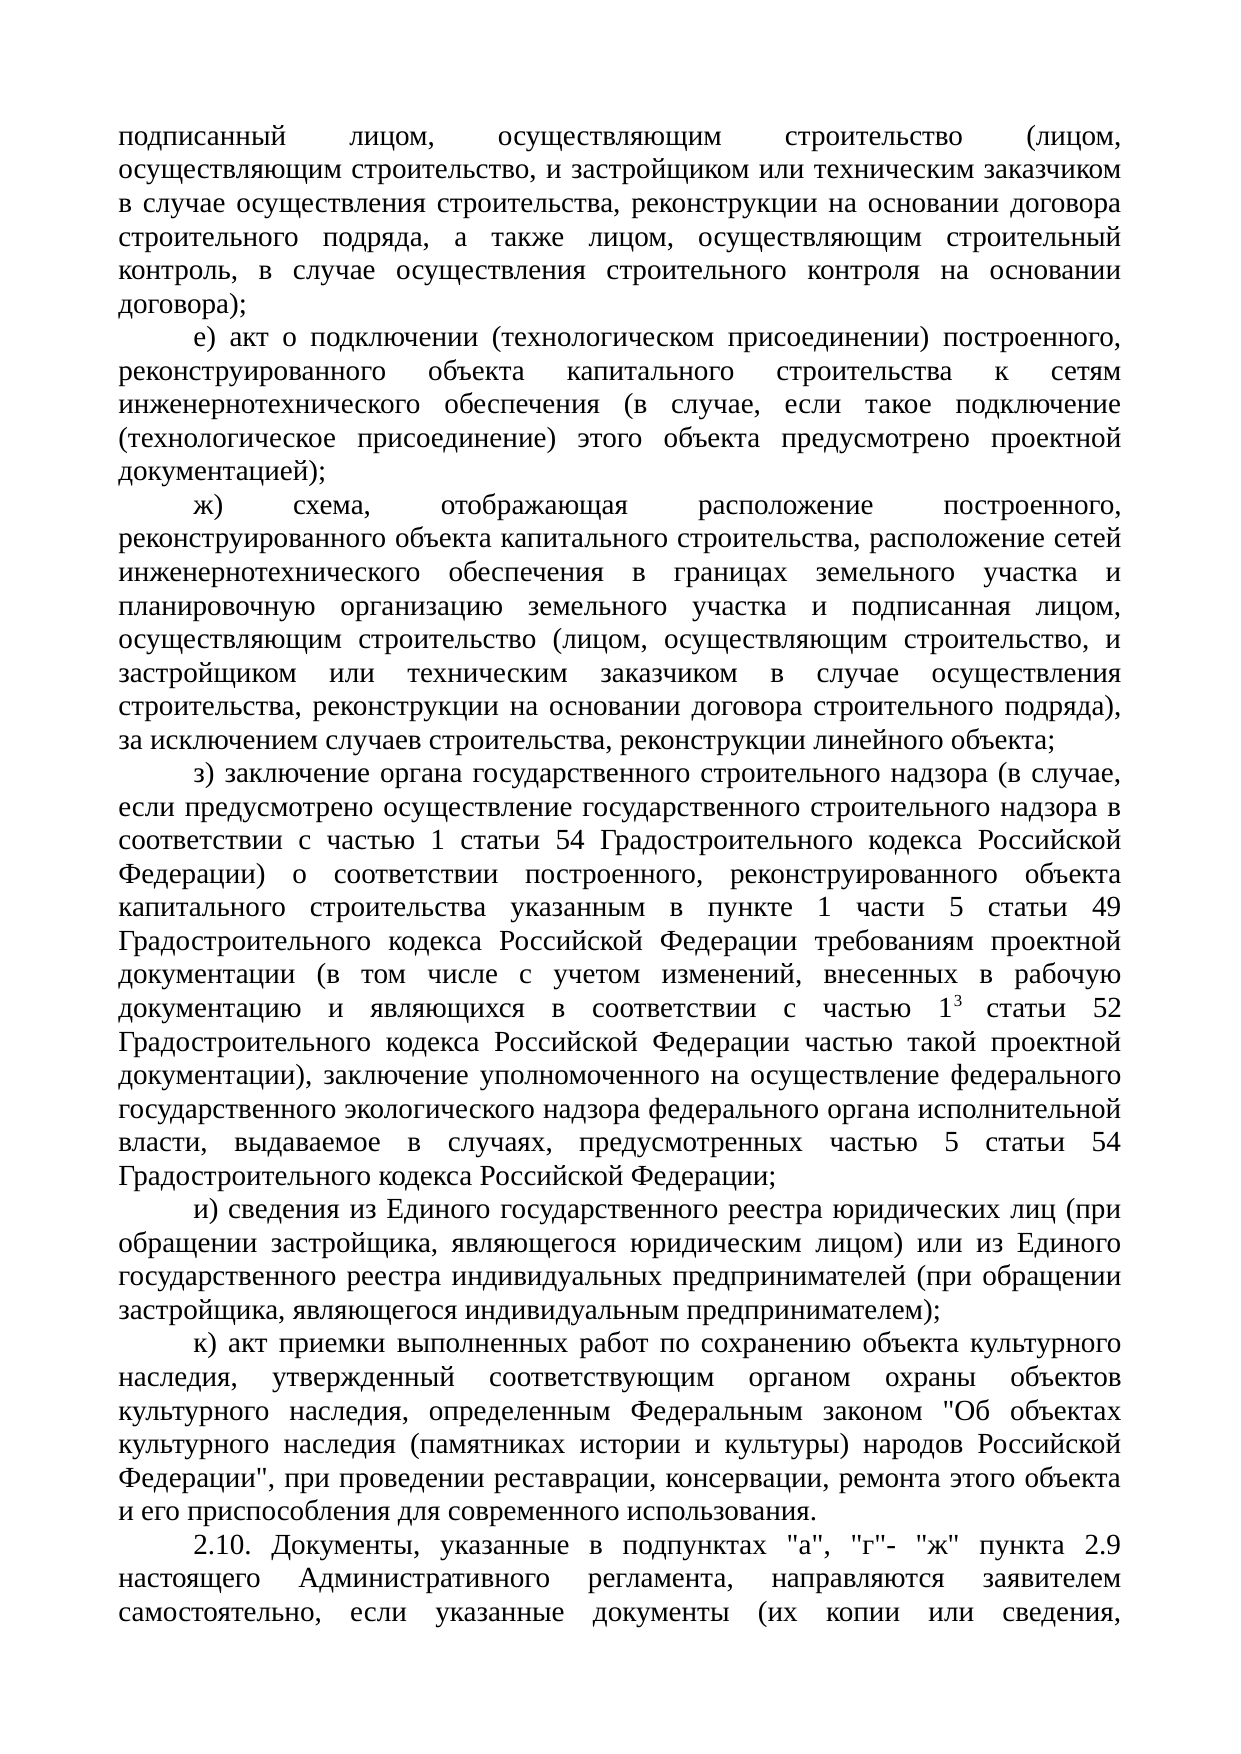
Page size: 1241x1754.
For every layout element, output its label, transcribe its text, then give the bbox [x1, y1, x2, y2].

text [118, 1527, 1122, 1627]
text к) акт приемки выполненных работ по сохранению объекта культурного наследия, утвержденный соответствующим органом охраны объектов культурного наследия, определенным Федеральным законом "Об объектах культурного наследия (памятниках истории и культуры) народов Российской Федерации", при проведении реставрации, консервации, ремонта этого объекта и его приспособления для современного использования. [118, 1326, 1122, 1527]
text з) заключение органа государственного строительного надзора (в случае, если предусмотрено осуществление государственного строительного надзора в соответствии с частью 1 статьи 54 Градостроительного кодекса Российской Федерации) о соответствии построенного, реконструированного объекта капитального строительства указанным в пункте 1 части 5 статьи 49 Градостроительного кодекса Российской Федерации требованиям проектной документации (в том числе с учетом изменений, внесенных в рабочую документацию и являющихся в соответствии с частью 13 статьи 52 Градостроительного кодекса Российской Федерации частью такой проектной документации), заключение уполномоченного на осуществление федерального государственного экологического надзора федерального органа исполнительной власти, выдаваемое в случаях, предусмотренных частью 5 статьи 54 Градостроительного кодекса Российской Федерации; [118, 755, 1122, 1191]
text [118, 118, 1122, 319]
text и) сведения из Единого государственного реестра юридических лиц (при обращении застройщика, являющегося юридическим лицом) или из Единого государственного реестра индивидуальных предпринимателей (при обращении застройщика, являющегося индивидуальным предпринимателем); [118, 1191, 1122, 1326]
text е) акт о подключении (технологическом присоединении) построенного, реконструированного объекта капитального строительства к сетям инженернотехнического обеспечения (в случае, если такое подключение (технологическое присоединение) этого объекта предусмотрено проектной документацией); [118, 319, 1122, 487]
text ж) схема, отображающая расположение построенного, реконструированного объекта капитального строительства, расположение сетей инженернотехнического обеспечения в границах земельного участка и планировочную организацию земельного участка и подписанная лицом, осуществляющим строительство (лицом, осуществляющим строительство, и застройщиком или техническим заказчиком в случае осуществления строительства, реконструкции на основании договора строительного подряда), за исключением случаев строительства, реконструкции линейного объекта; [118, 487, 1122, 755]
